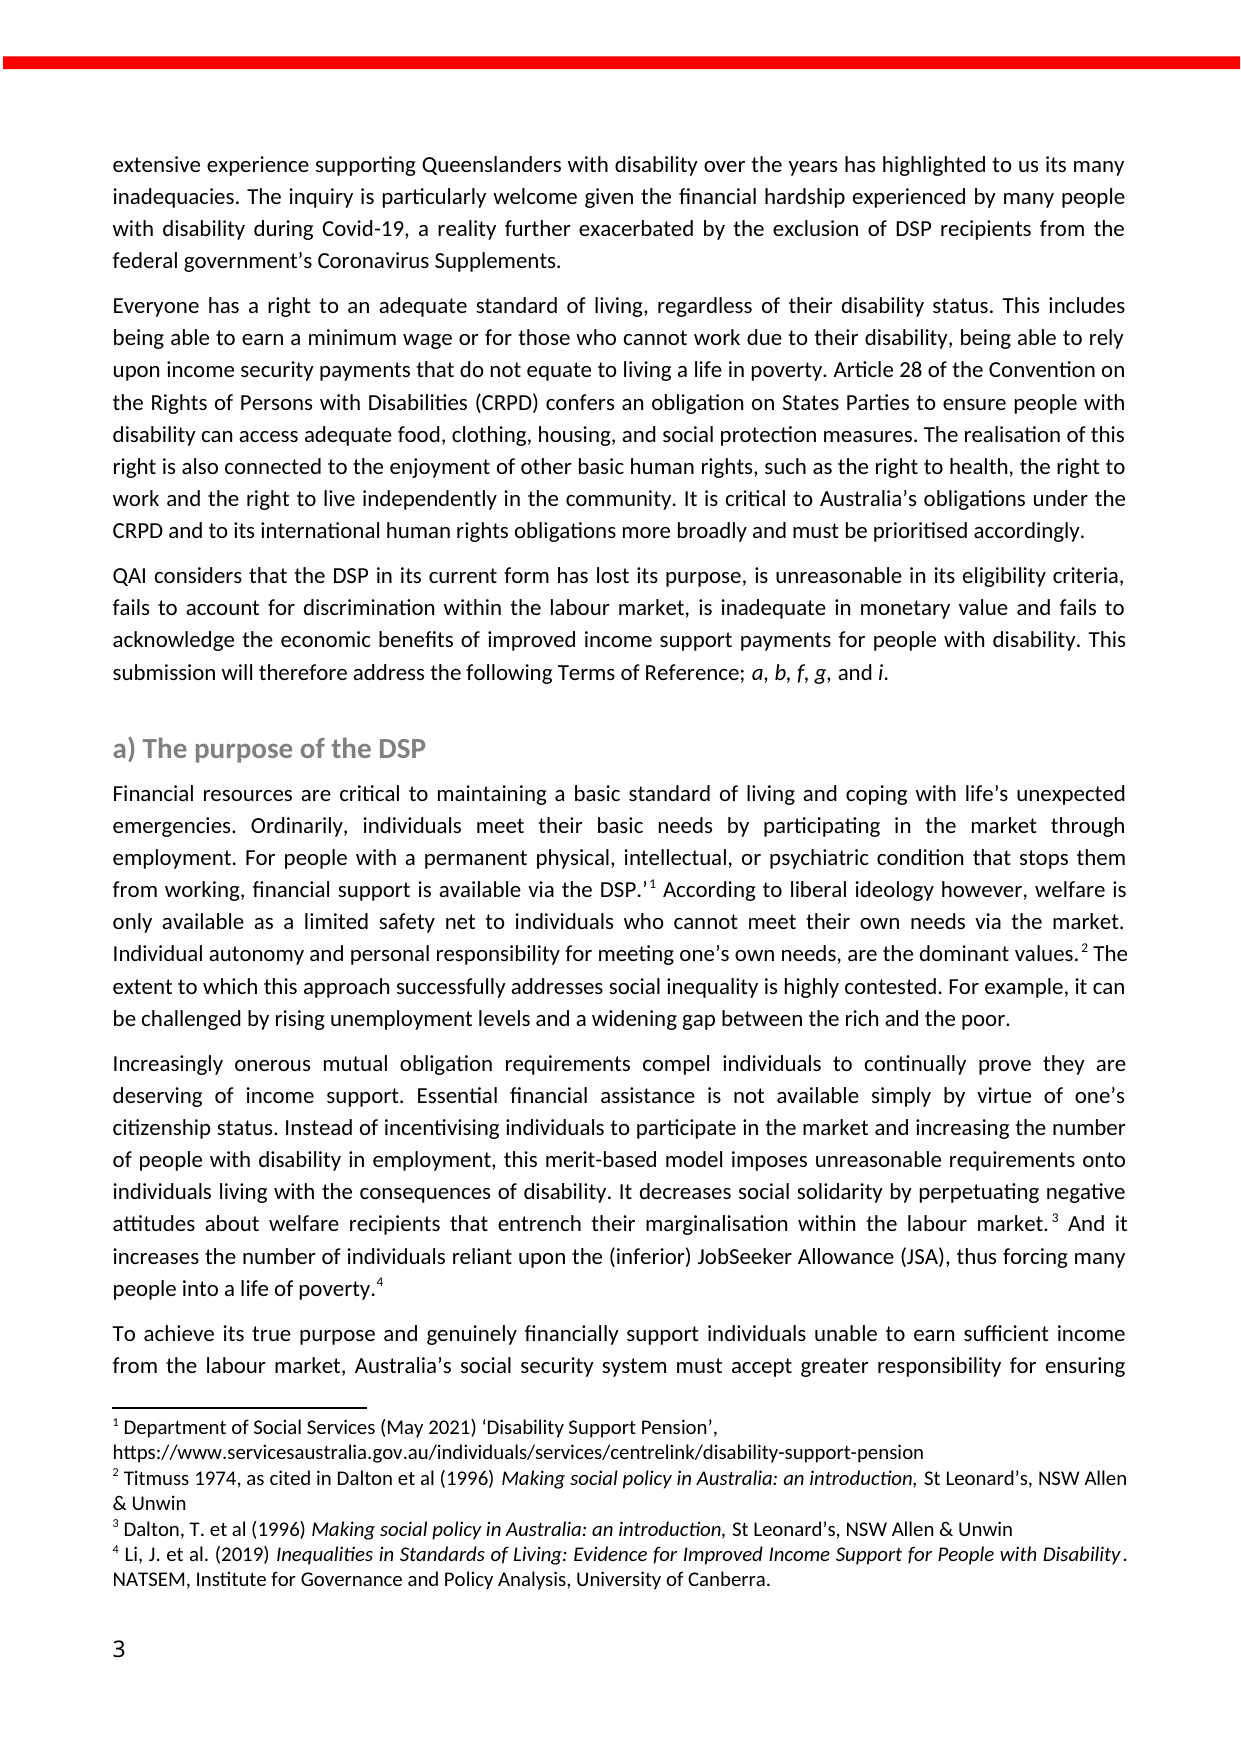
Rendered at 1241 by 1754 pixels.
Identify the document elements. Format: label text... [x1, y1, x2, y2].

text Increasingly onerous mutual obligation requirements compel individuals to continually prove they are deserving of income support. Essential financial assistance is not available simply by virtue of one’s citizenship status. Instead of incentivising individuals to participate in the market and increasing the number of people with disability in employment, this merit-based model imposes unreasonable requirements onto individuals living with the consequences of disability. It decreases social solidarity by perpetuating negative attitudes about welfare recipients that entrench their marginalisation within the labour market. And it increases the number of individuals reliant upon the (inferior) JobSeeker Allowance (JSA), thus forcing many people into a life of poverty. [112, 1049, 1128, 1302]
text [112, 1319, 1128, 1379]
text Financial resources are critical to maintaining a basic standard of living and coping with life’s unexpected emergencies. Ordinarily, individuals meet their basic needs by participating in the market through employment. For people with a permanent physical, intellectual, or psychiatric condition that stops them from working, financial support is available via the DSP.’ According to liberal ideology however, welfare is only available as a limited safety net to individuals who cannot meet their own needs via the market. Individual autonomy and personal responsibility for meeting one’s own needs, are the dominant values. The extent to which this approach successfully addresses social inequality is highly contested. For example, it can be challenged by rising unemployment levels and a widening gap between the rich and the poor. [112, 779, 1128, 1032]
text Everyone has a right to an adequate standard of living, regardless of their disability status. This includes being able to earn a minimum wage or for those who cannot work due to their disability, being able to rely upon income security payments that do not equate to living a life in poverty. Article 28 of the Convention on the Rights of Persons with Disabilities (CRPD) confers an obligation on States Parties to ensure people with disability can access adequate food, clothing, housing, and social protection measures. The realisation of this right is also connected to the enjoyment of other basic human rights, such as the right to health, the right to work and the right to live independently in the community. It is critical to Australia’s obligations under the CRPD and to its international human rights obligations more broadly and must be prioritised accordingly. [112, 291, 1128, 544]
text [112, 150, 1128, 274]
subtitle a) The purpose of the DSP [112, 731, 1128, 766]
text QAI considers that the DSP in its current form has lost its purpose, is unreasonable in its eligibility criteria, fails to account for discrimination within the labour market, is inadequate in monetary value and fails to acknowledge the economic benefits of improved income support payments for people with disability. This submission will therefore address the following Terms of Reference; a, b, f, g, and i. [112, 561, 1128, 686]
